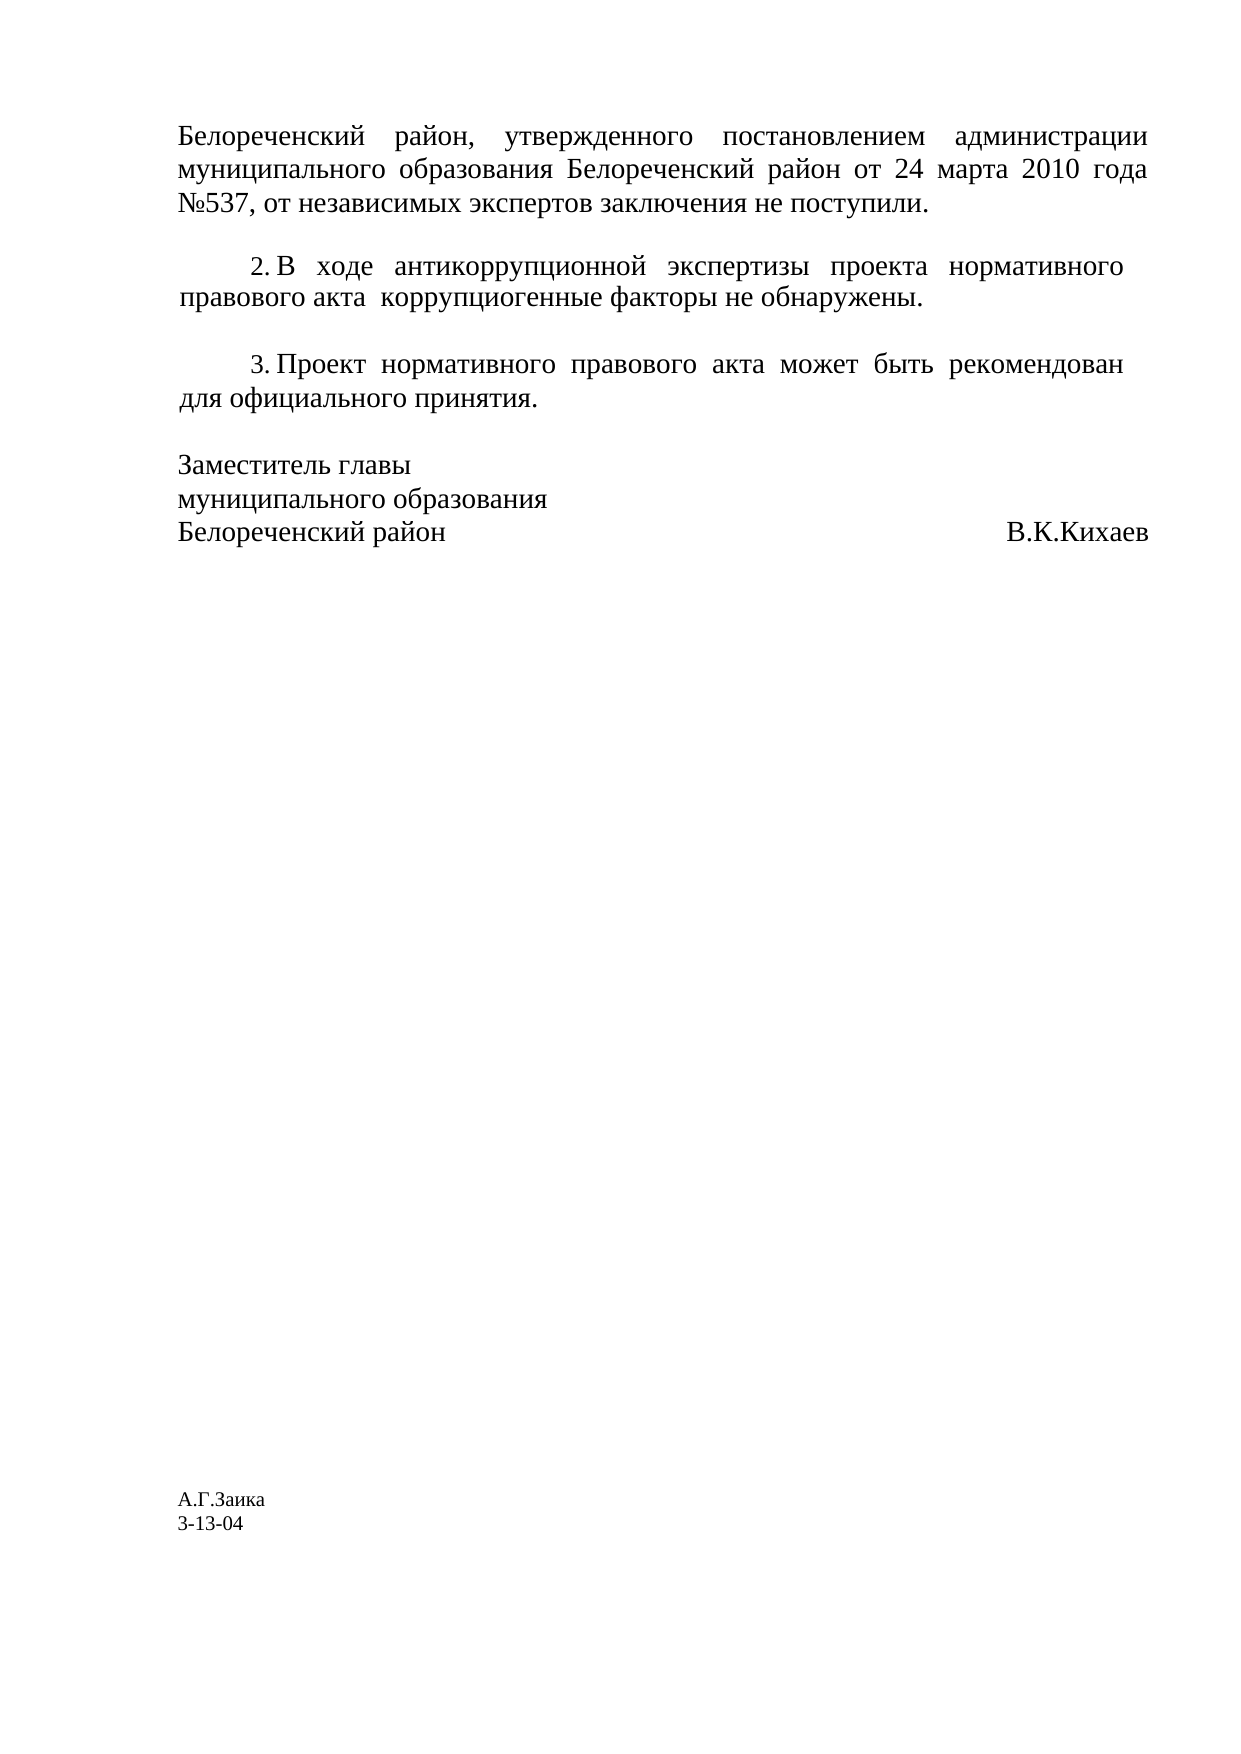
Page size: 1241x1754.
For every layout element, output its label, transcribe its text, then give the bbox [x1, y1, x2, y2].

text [177, 118, 1148, 219]
text муниципального образования [177, 481, 1152, 514]
text Белореченский район В.К.Кихаев [177, 514, 1152, 548]
text Заместитель главы [177, 447, 1152, 481]
list Проект нормативного правового акта может быть рекомендован для официального принятия. [179, 347, 1124, 414]
text А.Г.Заика [177, 1487, 1152, 1511]
text 3-13-04 [177, 1511, 1152, 1535]
list В ходе антикоррупционной экспертизы проекта нормативного правового акта коррупциогенные факторы не обнаружены. [179, 250, 1124, 313]
